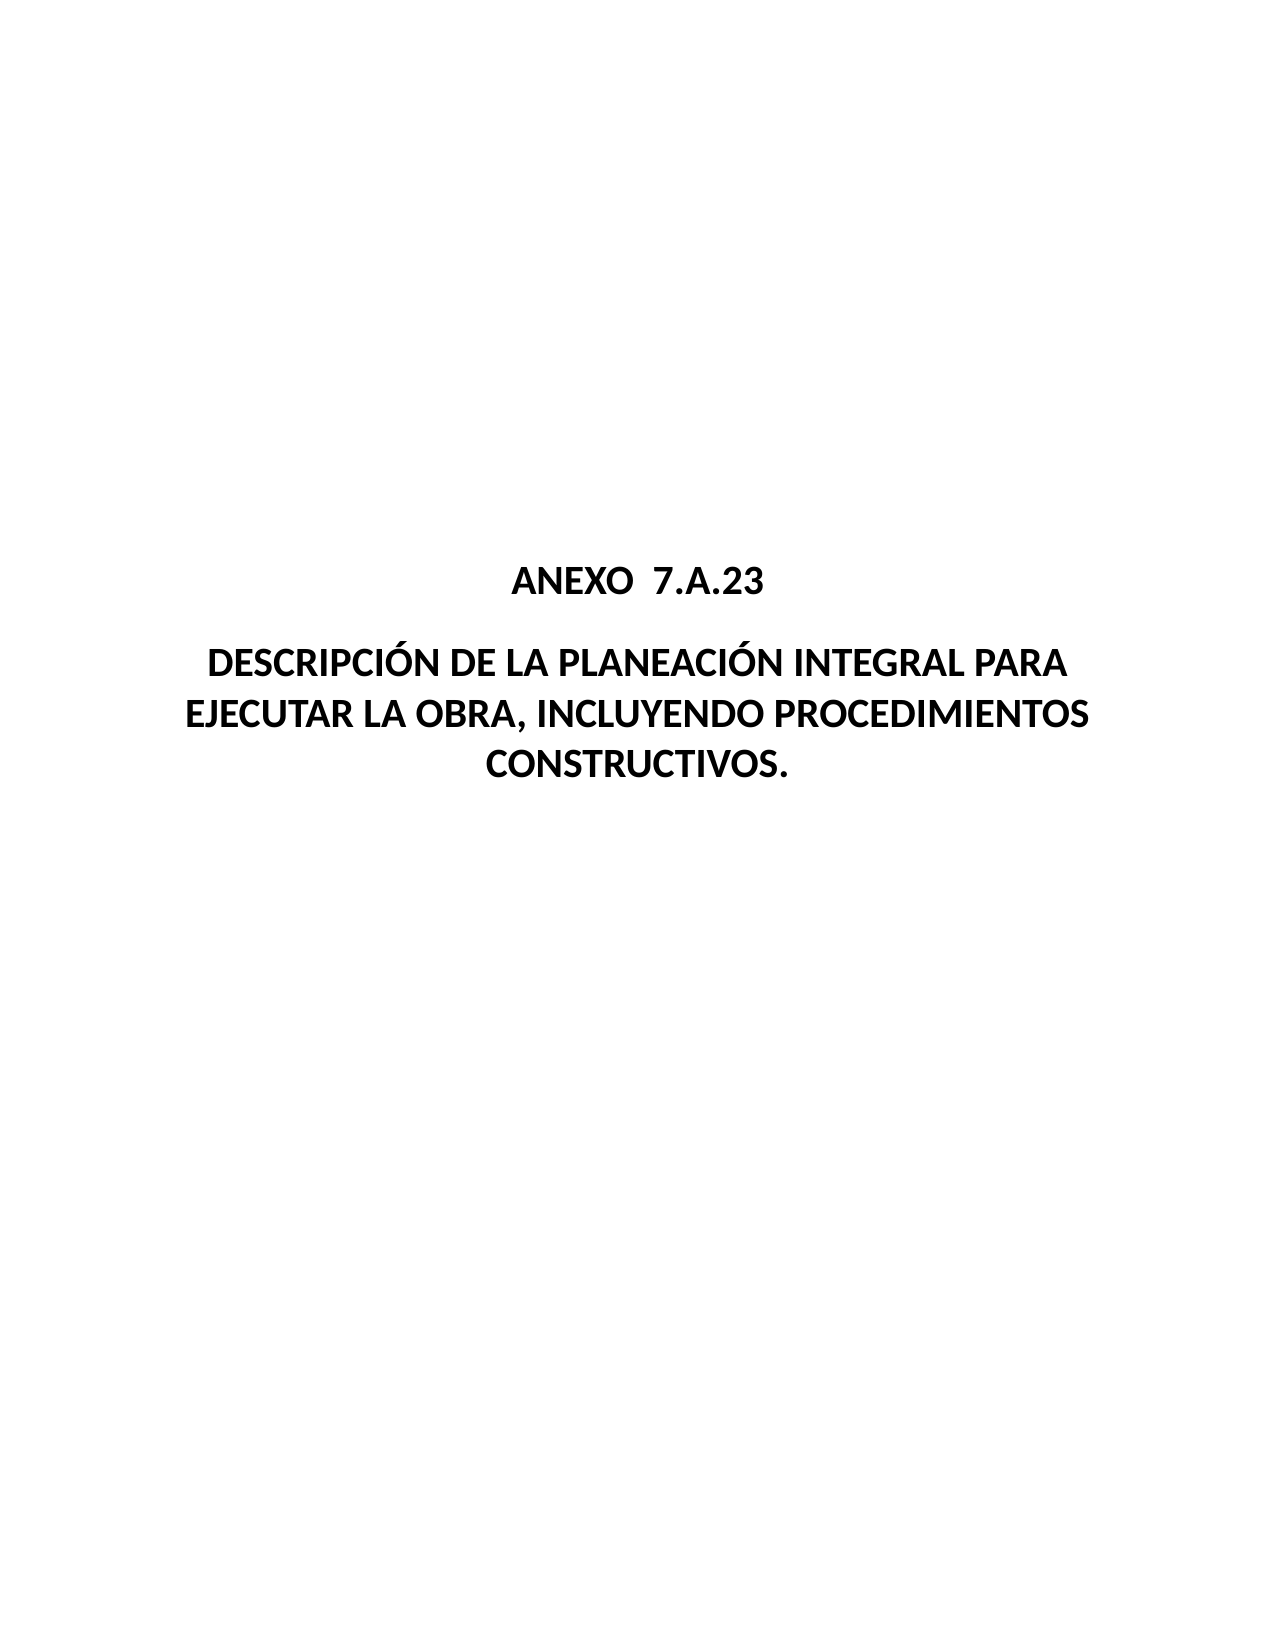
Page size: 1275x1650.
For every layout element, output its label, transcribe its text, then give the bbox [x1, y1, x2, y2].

text DESCRIPCIÓN DE LA PLANEACIÓN INTEGRAL PARA EJECUTAR LA OBRA, INCLUYENDO PROCEDIMIENTOS CONSTRUCTIVOS. [177, 636, 1098, 788]
subtitle ANEXO 7.A.23 [177, 554, 1098, 605]
